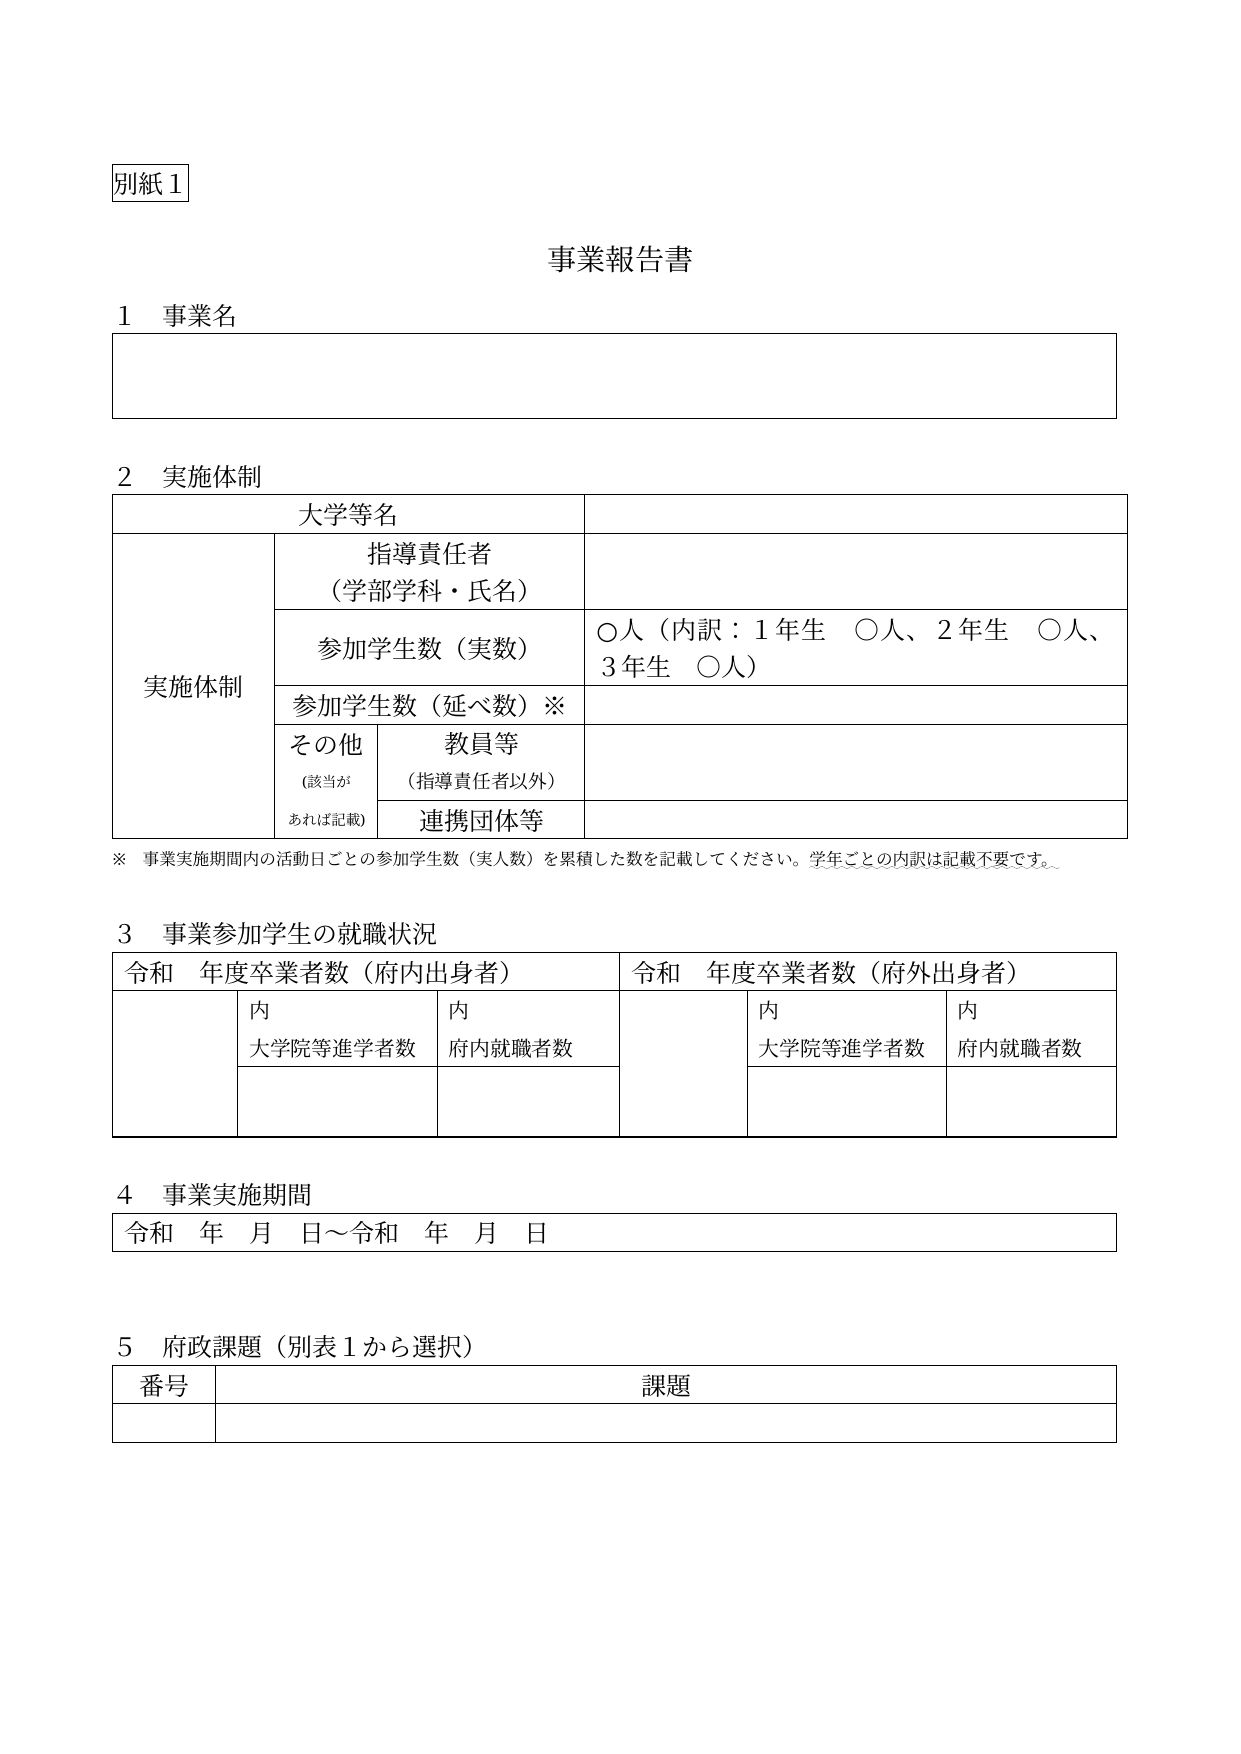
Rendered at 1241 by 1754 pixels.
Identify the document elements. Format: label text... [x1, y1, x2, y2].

text ２ 実施体制 [112, 457, 1128, 494]
table_cell 内 府内就職者数 [947, 991, 1116, 1066]
table_cell 実施体制 [113, 534, 274, 838]
text ４ 事業実施期間 [112, 1175, 1128, 1212]
table_cell 指導責任者 （学部学科・氏名） [275, 534, 584, 609]
table_cell [585, 534, 1127, 609]
table_header [113, 334, 1116, 418]
text ※ 事業実施期間内の活動日ごとの参加学生数（実人数）を累積した数を記載してください。学年ごとの内訳は記載不要です。 [112, 839, 1128, 877]
table_cell [585, 686, 1127, 723]
table_cell 内 大学院等進学者数 [238, 991, 437, 1066]
table_header 令和 年度卒業者数（府内出身者） [113, 953, 619, 990]
table_cell [438, 1067, 619, 1136]
table_header [585, 495, 1127, 533]
table_cell [113, 991, 237, 1136]
table_cell 連携団体等 [378, 801, 584, 838]
text １ 事業名 [112, 296, 1128, 333]
table_cell [113, 1404, 215, 1442]
table_header 番号 [113, 1366, 215, 1403]
table_cell 内 大学院等進学者数 [748, 991, 946, 1066]
table_cell [238, 1067, 437, 1136]
table_cell 教員等 （指導責任者以外） [378, 725, 584, 799]
table_header 課題 [216, 1366, 1116, 1403]
text 別紙１ [112, 146, 1128, 221]
table_cell ○人（内訳：１年生 ○人、２年生 ○人、３年生 ○人） [585, 610, 1127, 685]
table_cell 参加学生数（実数） [275, 610, 584, 685]
table_cell [216, 1404, 1116, 1442]
table_cell [585, 801, 1127, 838]
table_cell その他 (該当が あれば記載) [275, 725, 377, 838]
table_cell [947, 1067, 1116, 1136]
table_cell 参加学生数（延べ数）※ [275, 686, 584, 723]
table_cell [620, 991, 747, 1136]
table_cell [585, 725, 1127, 799]
text ５ 府政課題（別表１から選択） [112, 1327, 1128, 1364]
table_header 大学等名 [113, 495, 584, 533]
text ３ 事業参加学生の就職状況 [112, 914, 1128, 952]
table_cell 内 府内就職者数 [438, 991, 619, 1066]
text 事業報告書 [112, 221, 1128, 296]
table_cell [748, 1067, 946, 1136]
table_header 令和 年 月 日～令和 年 月 日 [113, 1214, 1116, 1251]
table_header 令和 年度卒業者数（府外出身者） [620, 953, 1116, 990]
